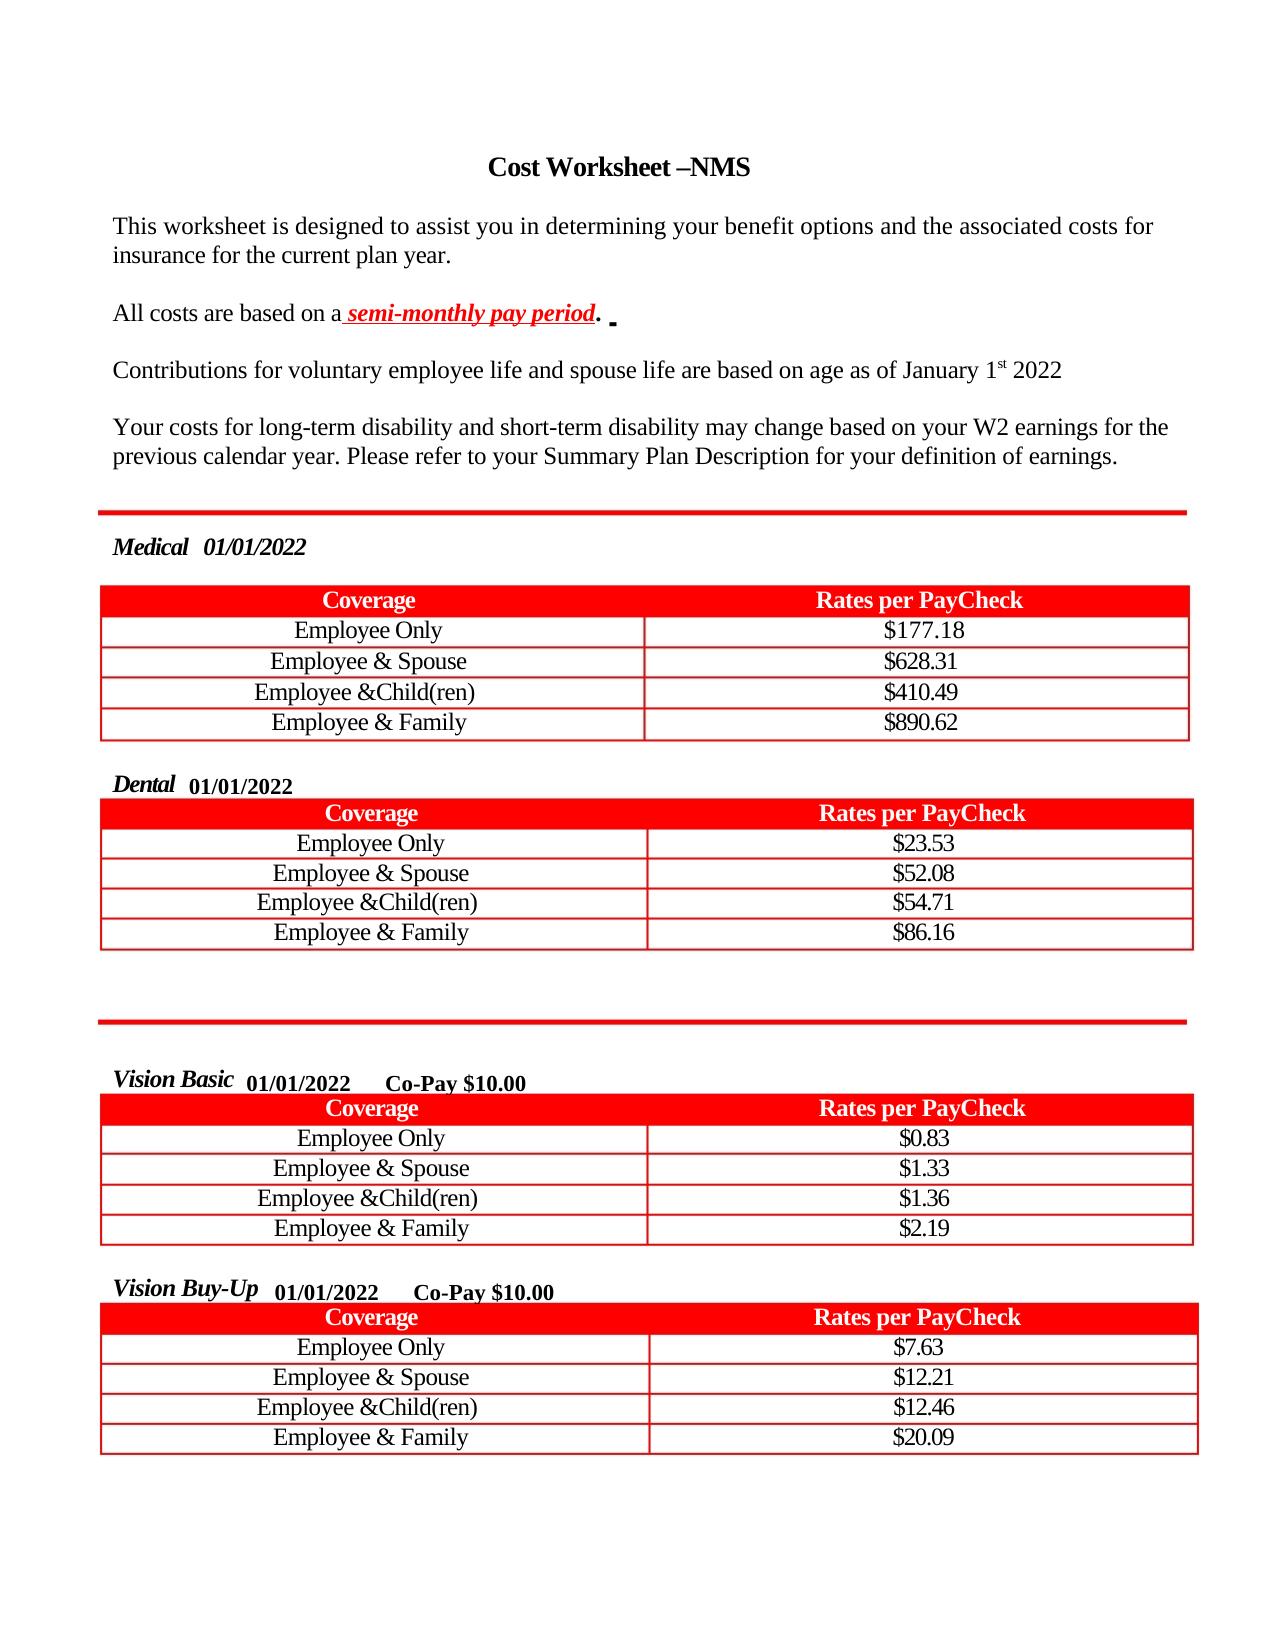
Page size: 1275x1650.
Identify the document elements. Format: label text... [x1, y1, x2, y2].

text Employee & Spouse $12.21 [112, 1361, 991, 1391]
text Contributions for voluntary employee life and spouse life are based on age as of January 1st 2022 [112, 359, 1069, 384]
text Your costs for long-term disability and short-term disability may change based on your W2 earnings for the previous calendar year. Please refer to your Summary Plan Description for your definition of earnings. [112, 412, 1207, 470]
text Rates per PayCheck [818, 798, 1060, 828]
text Cost Worksheet –NMS [412, 150, 811, 183]
text Employee Only [272, 828, 464, 857]
text Vision Basic [112, 1068, 244, 1093]
text Employee Only [270, 615, 463, 645]
text Employee & Family $20.09 [256, 1421, 997, 1451]
text $54.71 [892, 887, 994, 917]
text $177.18 [816, 615, 991, 645]
text Vision Buy-Up [112, 1272, 374, 1302]
text $52.08 [892, 857, 994, 887]
text Rates per PayCheck [816, 585, 1057, 615]
text Coverage [294, 585, 438, 615]
text Employee & Spouse [254, 645, 485, 676]
text $23.53 [892, 828, 994, 857]
text $0.83 [899, 1123, 988, 1152]
text $1.36 [899, 1182, 988, 1212]
text Rates per PayCheck [818, 1093, 1060, 1123]
text $890.62 [883, 706, 997, 737]
text Medical 01/01/2022 [112, 535, 311, 560]
text Employee &Child(ren) $12.46 [256, 1391, 991, 1421]
text $2.19 [899, 1212, 988, 1242]
text Employee Only $7.63 [272, 1331, 991, 1361]
text Employee & Spouse [256, 857, 486, 887]
text Employee &Child(ren) [257, 1182, 499, 1212]
text Coverage Rates per PayCheck [296, 1302, 1063, 1331]
text $410.49 [883, 676, 997, 706]
text Employee & Family [256, 917, 485, 947]
text Employee & Spouse [257, 1152, 486, 1182]
text Coverage [297, 1093, 438, 1123]
text Employee & Family [257, 1212, 485, 1242]
picture [0, 0, 1275, 1650]
text All costs are based on a semi-monthly pay period. [112, 301, 690, 326]
text Employee Only [273, 1123, 464, 1152]
text Dental [112, 773, 183, 798]
text Employee &Child(ren) [254, 676, 498, 706]
text $86.16 [892, 917, 994, 947]
text $628.31 [883, 645, 997, 676]
text This worksheet is designed to assist you in determining your benefit options and the associated costs for insurance for the current plan year. [112, 212, 1207, 269]
text Employee &Child(ren) [256, 887, 499, 917]
text Coverage [296, 798, 438, 828]
text Employee & Family [254, 706, 484, 737]
text $1.33 [899, 1152, 988, 1182]
